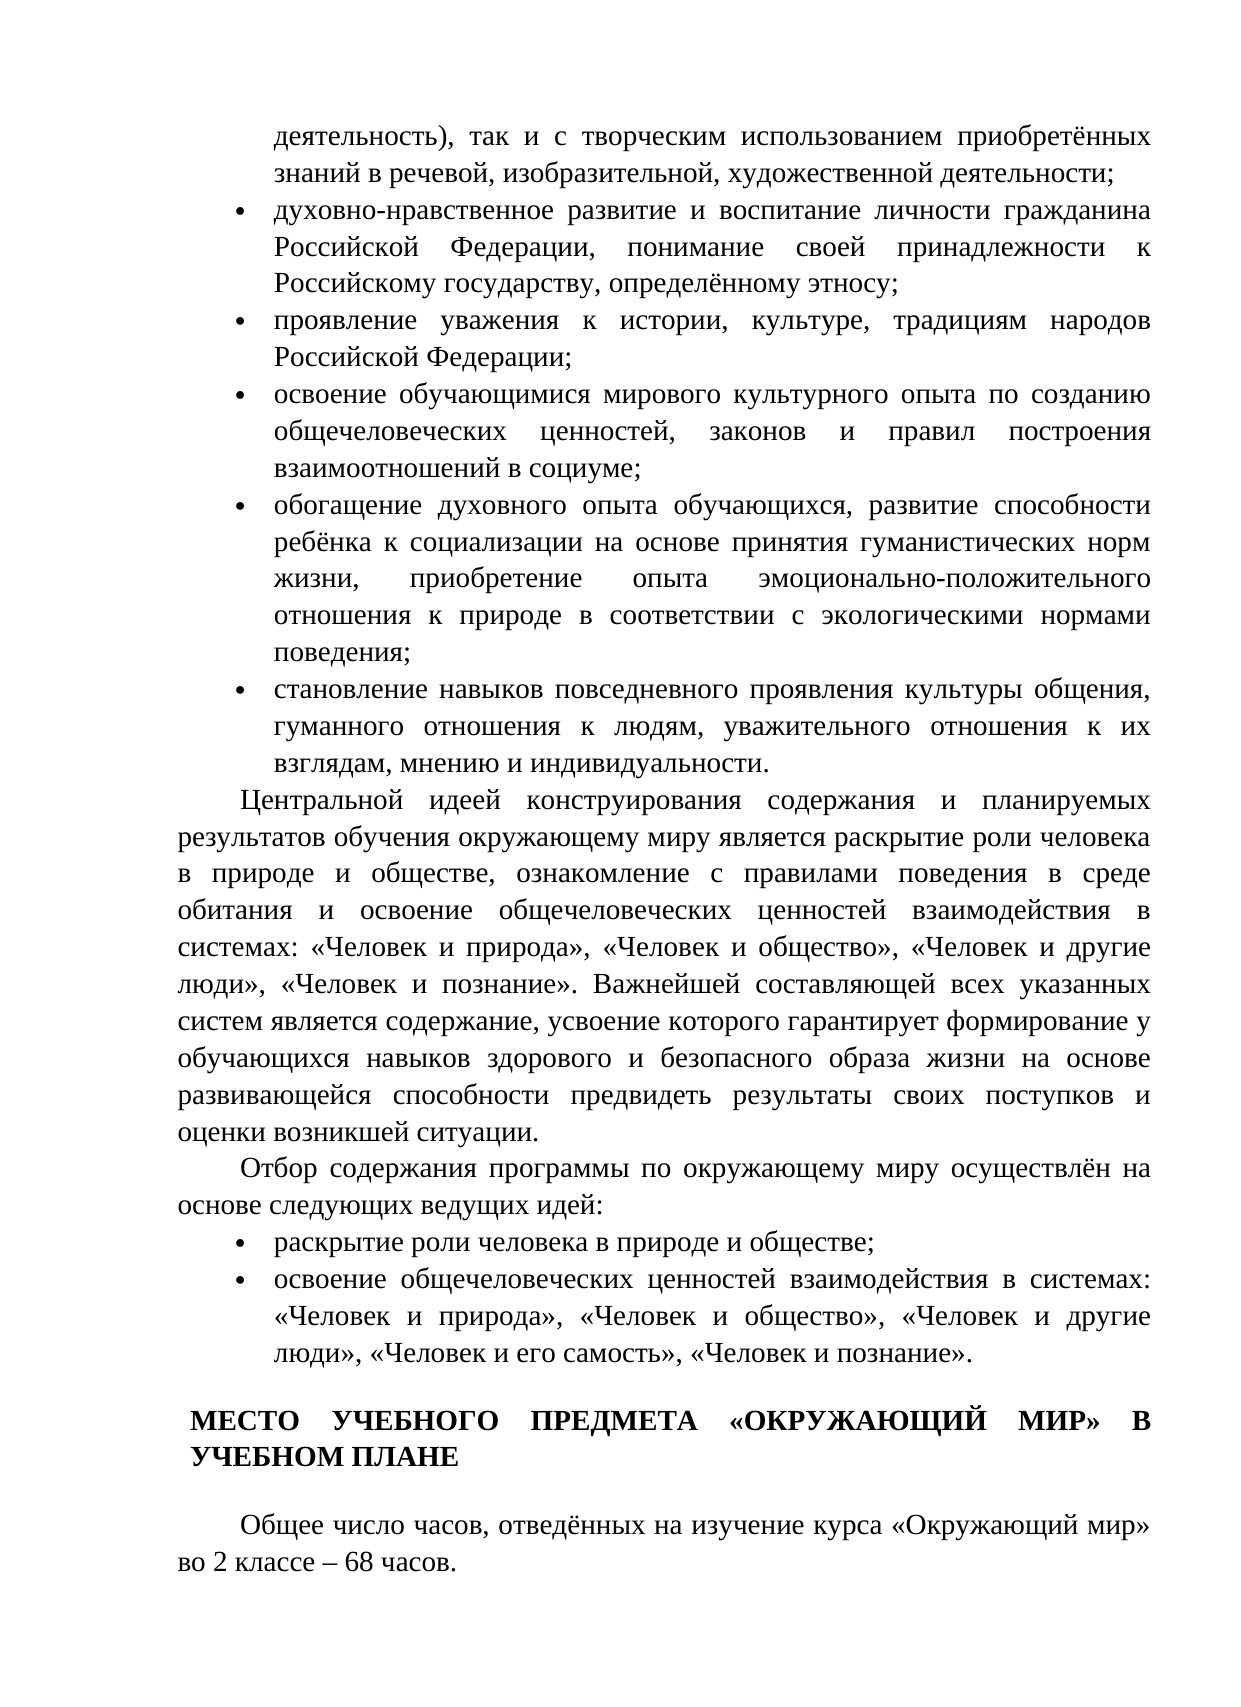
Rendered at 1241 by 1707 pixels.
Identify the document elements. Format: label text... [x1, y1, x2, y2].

list освоение общечеловеческих ценностей взаимодействия в системах: «Человек и природа», «Человек и общество», «Человек и другие люди», «Человек и его самость», «Человек и познание». [236, 1261, 1152, 1368]
text Общее число часов, отведённых на изучение курса «Окружающий мир» во 2 классе – 68 часов. [177, 1507, 1152, 1577]
list освоение обучающимися мирового культурного опыта по созданию общечеловеческих ценностей, законов и правил построения взаимоотношений в социуме; [236, 376, 1152, 483]
text Центральной идеей конструирования содержания и планируемых результатов обучения окружающему миру является раскрытие роли человека в природе и обществе, ознакомление с правилами поведения в среде обитания и освоение общечеловеческих ценностей взаимодействия в системах: «Человек и природа», «Человек и общество», «Человек и другие люди», «Человек и познание». Важнейшей составляющей всех указанных систем является содержание, усвоение которого гарантирует формирование у обучающихся навыков здорового и безопасного образа жизни на основе развивающейся способности предвидеть результаты своих поступков и оценки возникшей ситуации. [177, 782, 1152, 1147]
list духовно-нравственное развитие и воспитание личности гражданина Российской Федерации, понимание своей принадлежности к Российскому государству, определённому этносу; [236, 192, 1152, 299]
text Отбор содержания программы по окружающему миру осуществлён на основе следующих ведущих идей: [177, 1151, 1152, 1221]
list проявление уважения к истории, культуре, традициям народов Российской Федерации; [236, 302, 1152, 373]
list становление навыков повседневного проявления культуры общения, гуманного отношения к людям, уважительного отношения к их взглядам, мнению и индивидуальности. [236, 671, 1152, 778]
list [236, 118, 1152, 188]
text МЕСТО УЧЕБНОГО ПРЕДМЕТА «ОКРУЖАЮЩИЙ МИР» В УЧЕБНОМ ПЛАНЕ [190, 1403, 1152, 1473]
list обогащение духовного опыта обучающихся, развитие способности ребёнка к социализации на основе принятия гуманистических норм жизни, приобретение опыта эмоционально-положительного отношения к природе в соответствии с экологическими нормами поведения; [236, 487, 1152, 668]
list раскрытие роли человека в природе и обществе; [236, 1224, 1152, 1258]
